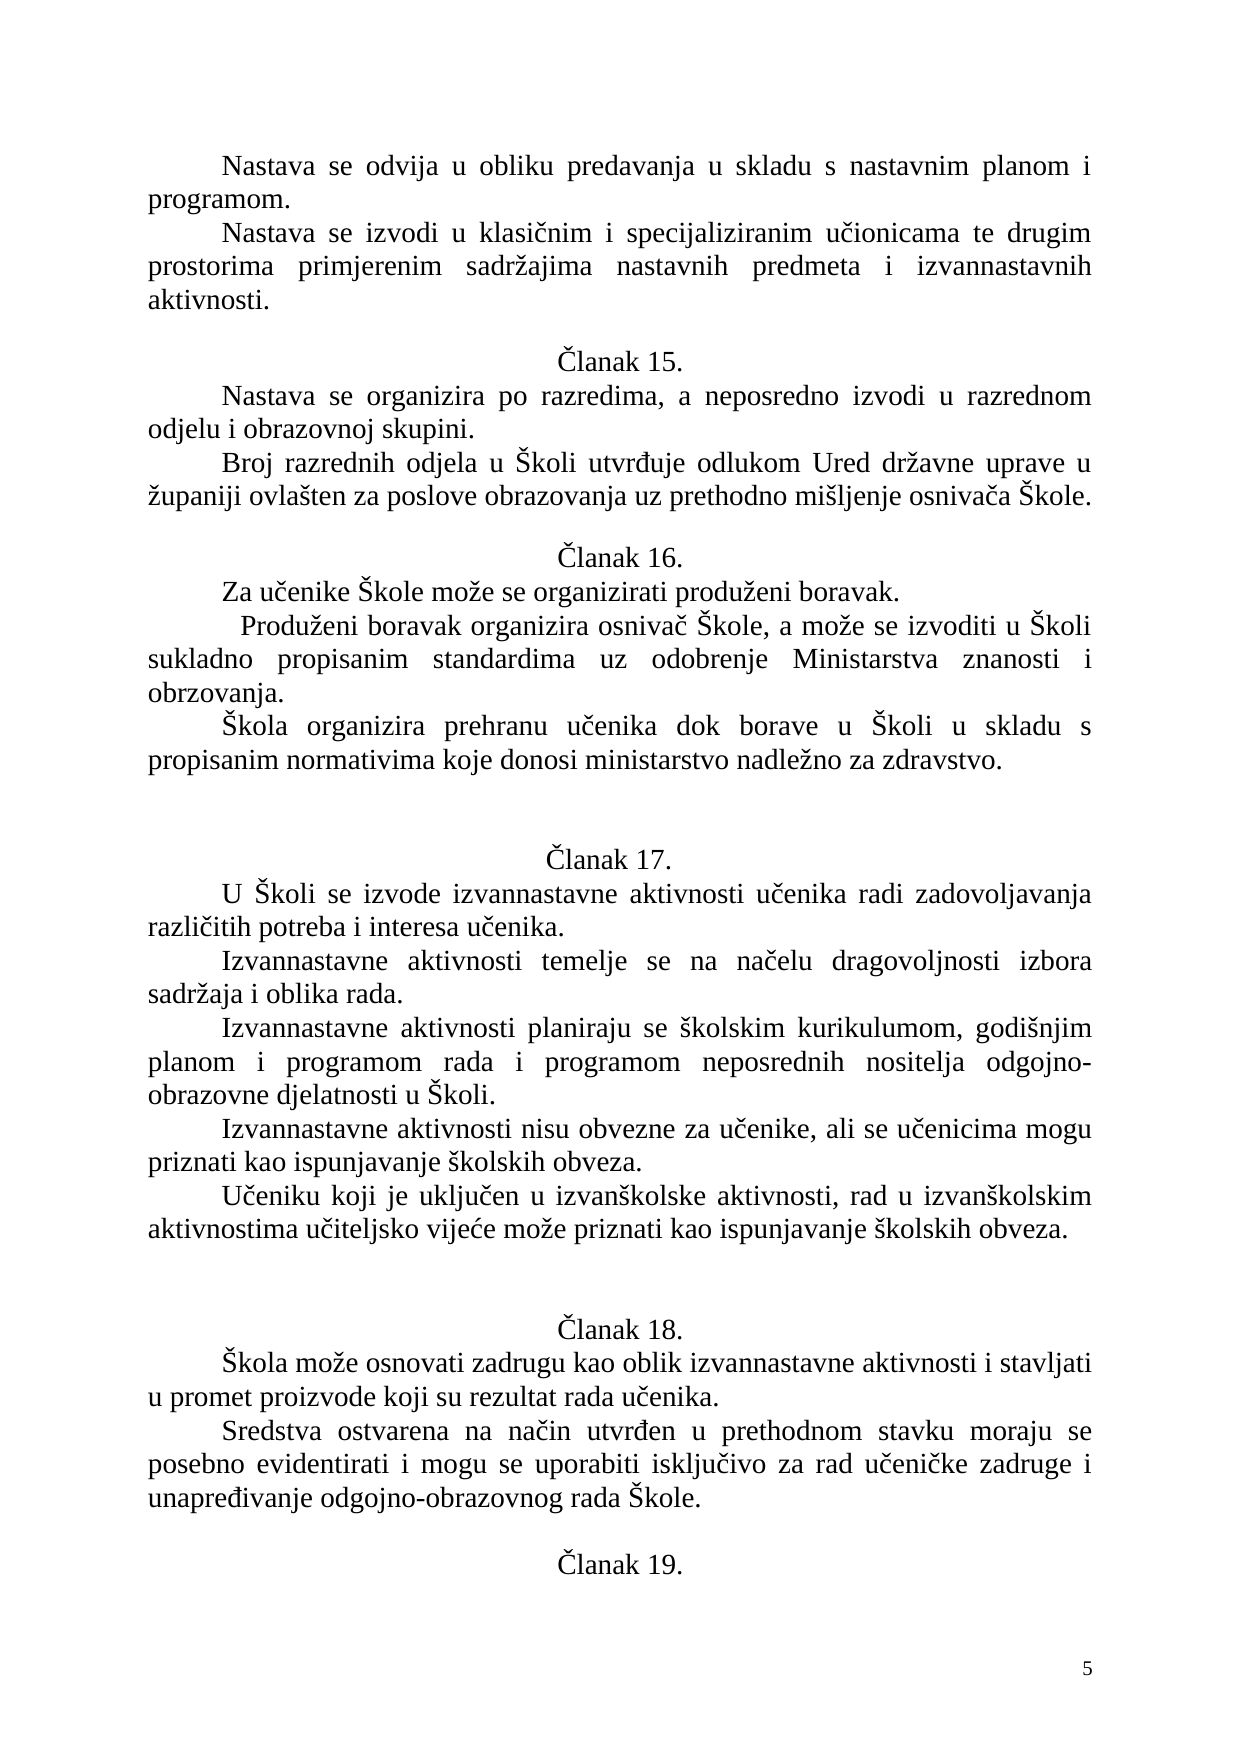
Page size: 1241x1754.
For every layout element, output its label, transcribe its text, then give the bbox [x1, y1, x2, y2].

text Članak 19. [148, 1547, 1093, 1580]
text Broj razrednih odjela u Školi utvrđuje odlukom Ured državne uprave u županiji ovlašten za poslove obrazovanja uz prethodno mišljenje osnivača Škole. [148, 445, 1093, 512]
text Izvannastavne aktivnosti temelje se na načelu dragovoljnosti izbora sadržaja i oblika rada. [148, 943, 1093, 1010]
text Članak 16. [148, 541, 1093, 574]
text Učeniku koji je uključen u izvanškolske aktivnosti, rad u izvanškolskim aktivnostima učiteljsko vijeće može priznati kao ispunjavanje školskih obveza. [148, 1178, 1093, 1245]
text Sredstva ostvarena na način utvrđen u prethodnom stavku moraju se posebno evidentirati i mogu se uporabiti isključivo za rad učeničke zadruge i unapređivanje odgojno-obrazovnog rada Škole. [148, 1413, 1093, 1513]
text U Školi se izvode izvannastavne aktivnosti učenika radi zadovoljavanja različitih potreba i interesa učenika. [148, 876, 1093, 943]
text Za učenike Škole može se organizirati produženi boravak. [148, 574, 1093, 608]
text Članak 18. [148, 1312, 1093, 1346]
text Nastava se organizira po razredima, a neposredno izvodi u razrednom odjelu i obrazovnoj skupini. [148, 378, 1093, 445]
text Škola organizira prehranu učenika dok borave u Školi u skladu s propisanim normativima koje donosi ministarstvo nadležno za zdravstvo. [148, 708, 1093, 775]
text Nastava se odvija u obliku predavanja u skladu s nastavnim planom i programom. [148, 148, 1093, 215]
text Izvannastavne aktivnosti planiraju se školskim kurikulumom, godišnjim planom i programom rada i programom neposrednih nositelja odgojno-obrazovne djelatnosti u Školi. [148, 1010, 1093, 1111]
text Članak 17. [516, 842, 1093, 876]
text Škola može osnovati zadrugu kao oblik izvannastavne aktivnosti i stavljati u promet proizvode koji su rezultat rada učenika. [148, 1346, 1093, 1413]
text Nastava se izvodi u klasičnim i specijaliziranim učionicama te drugim prostorima primjerenim sadržajima nastavnih predmeta i izvannastavnih aktivnosti. [148, 215, 1093, 315]
text Članak 15. [148, 344, 1093, 378]
text Produženi boravak organizira osnivač Škole, a može se izvoditi u Školi sukladno propisanim standardima uz odobrenje Ministarstva znanosti i obrzovanja. [148, 608, 1093, 708]
text Izvannastavne aktivnosti nisu obvezne za učenike, ali se učenicima mogu priznati kao ispunjavanje školskih obveza. [148, 1111, 1093, 1178]
